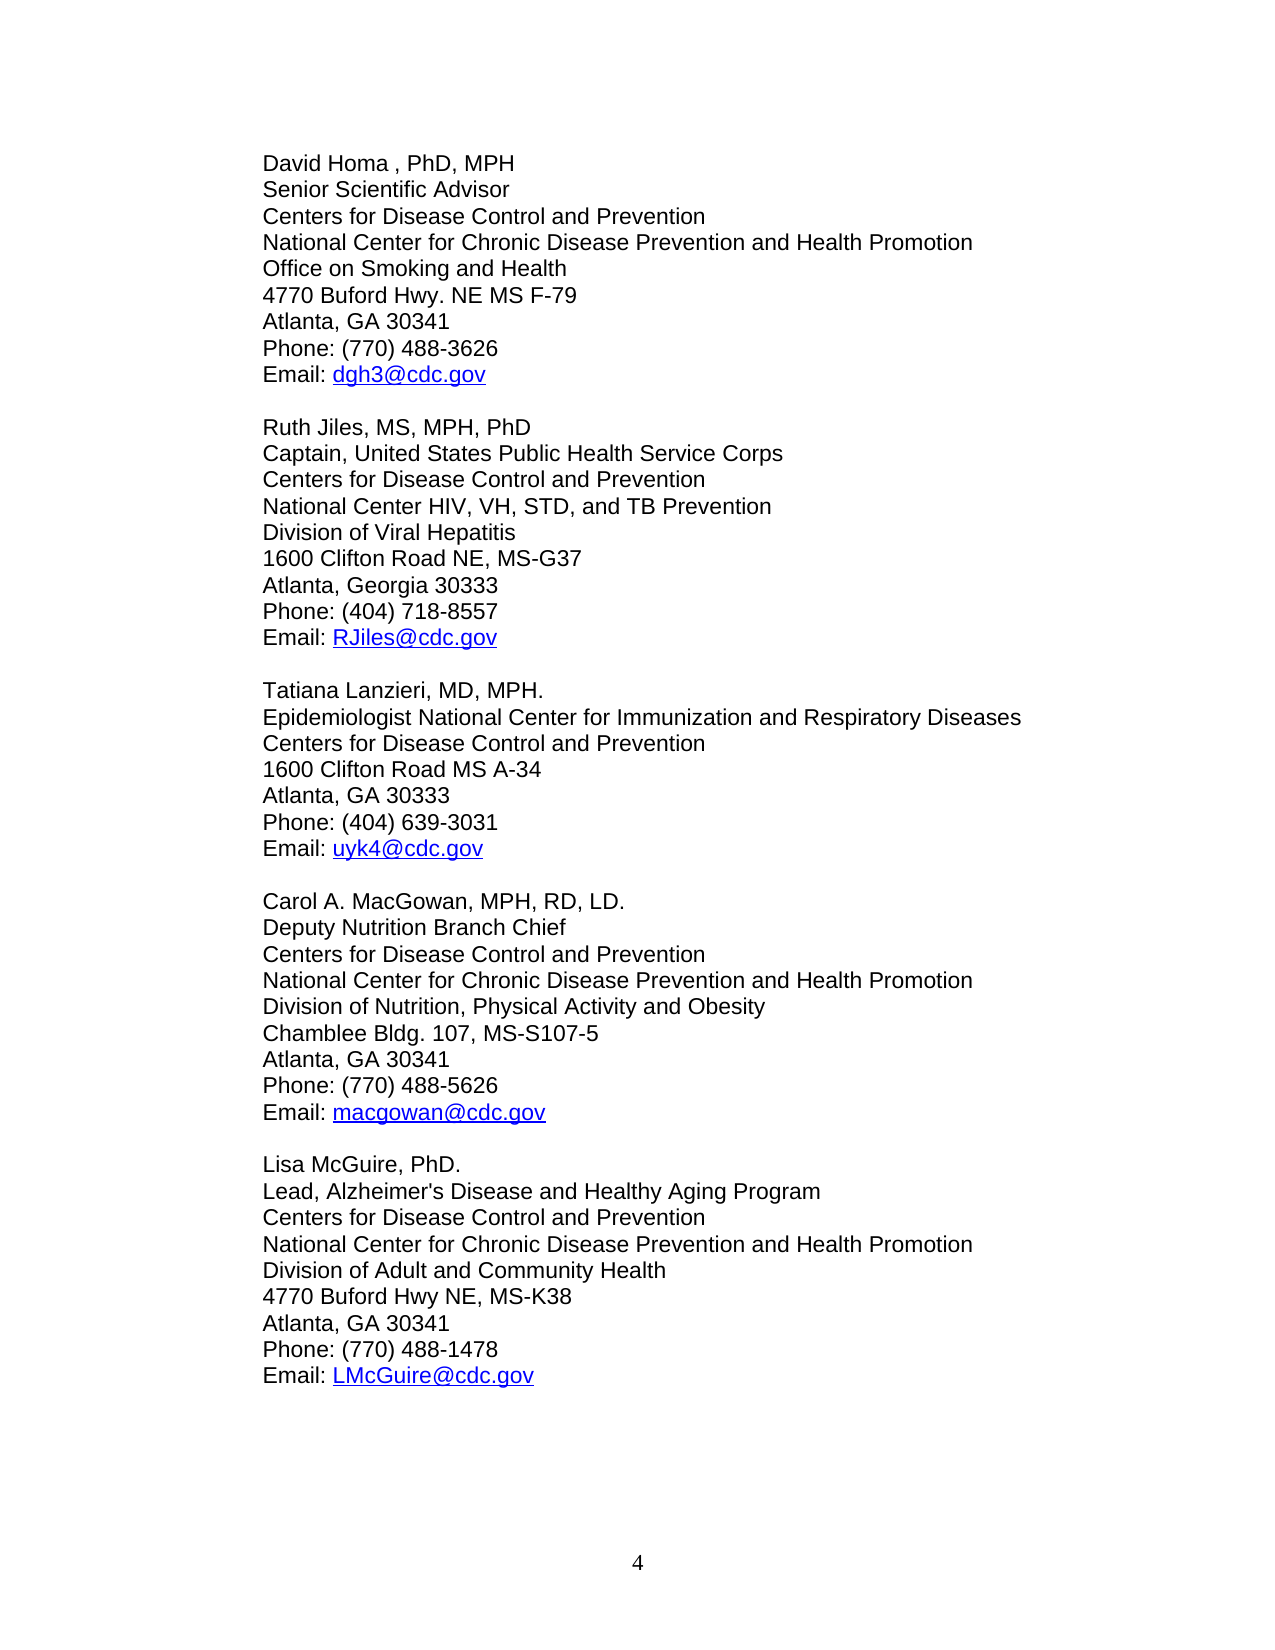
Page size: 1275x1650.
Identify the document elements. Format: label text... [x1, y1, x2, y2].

text Atlanta, GA 30333 [262, 782, 1087, 809]
text National Center HIV, VH, STD, and TB Prevention [262, 493, 1087, 519]
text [262, 229, 1087, 255]
text Atlanta, GA 30341 [262, 1309, 1087, 1336]
text Lead, Alzheimer's Disease and Healthy Aging Program [262, 1178, 1087, 1204]
text Tatiana Lanzieri, MD, MPH. [187, 677, 1087, 703]
text Atlanta, GA 30341 Phone: (770) 488-5626 [262, 1046, 1087, 1099]
text Phone: (770) 488-3626 [262, 334, 1087, 361]
text Captain, United States Public Health Service Corps [262, 440, 1087, 466]
text Carol A. MacGowan, MPH, RD, LD. [262, 888, 1087, 914]
text Lisa McGuire, PhD. [262, 1151, 1087, 1178]
text Ruth Jiles, MS, MPH, PhD [262, 413, 1087, 440]
text Centers for Disease Control and Prevention [262, 1204, 1087, 1231]
text 4770 Buford Hwy. NE MS F-79 [262, 282, 1087, 308]
text Phone: (770) 488-1478 [262, 1336, 1087, 1362]
text National Center for Chronic Disease Prevention and Health Promotion [262, 967, 1087, 993]
text Division of Viral Hepatitis [262, 519, 1087, 545]
text Phone: (404) 639-3031 [262, 809, 1087, 835]
text Email: uyk4@cdc.gov [262, 835, 1087, 862]
text 4770 Buford Hwy NE, MS-K38 [262, 1283, 1087, 1309]
text 1600 Clifton Road NE, MS-G37 [262, 545, 1087, 572]
text Centers for Disease Control and Prevention [262, 941, 1087, 967]
text Centers for Disease Control and Prevention [262, 203, 1087, 229]
text Office on Smoking and Health [262, 255, 1087, 282]
text Division of Nutrition, Physical Activity and Obesity [262, 993, 1087, 1020]
text Phone: (404) 718-8557 [262, 598, 1087, 624]
text Division of Adult and Community Health [262, 1257, 1087, 1283]
text Atlanta, GA 30341 [262, 308, 1087, 334]
text Deputy Nutrition Branch Chief [262, 914, 1087, 941]
text Epidemiologist National Center for Immunization and Respiratory Diseases Centers for Disease Control and Prevention [262, 703, 1087, 756]
text 1600 Clifton Road MS A-34 [262, 756, 1087, 782]
text Email: macgowan@cdc.gov [262, 1099, 1087, 1125]
text National Center for Chronic Disease Prevention and Health Promotion [262, 1231, 1087, 1257]
text Atlanta, Georgia 30333 [262, 572, 1087, 598]
text Email: dgh3@cdc.gov [262, 361, 1087, 387]
text Chamblee Bldg. 107, MS-S107-5 [262, 1020, 1087, 1046]
text Centers for Disease Control and Prevention [262, 466, 1087, 493]
text Email: RJiles@cdc.gov [262, 624, 1087, 651]
text David Homa , PhD, MPH [262, 150, 1087, 176]
text Senior Scientific Advisor [262, 176, 1087, 203]
text Email: LMcGuire@cdc.gov [262, 1362, 1087, 1389]
